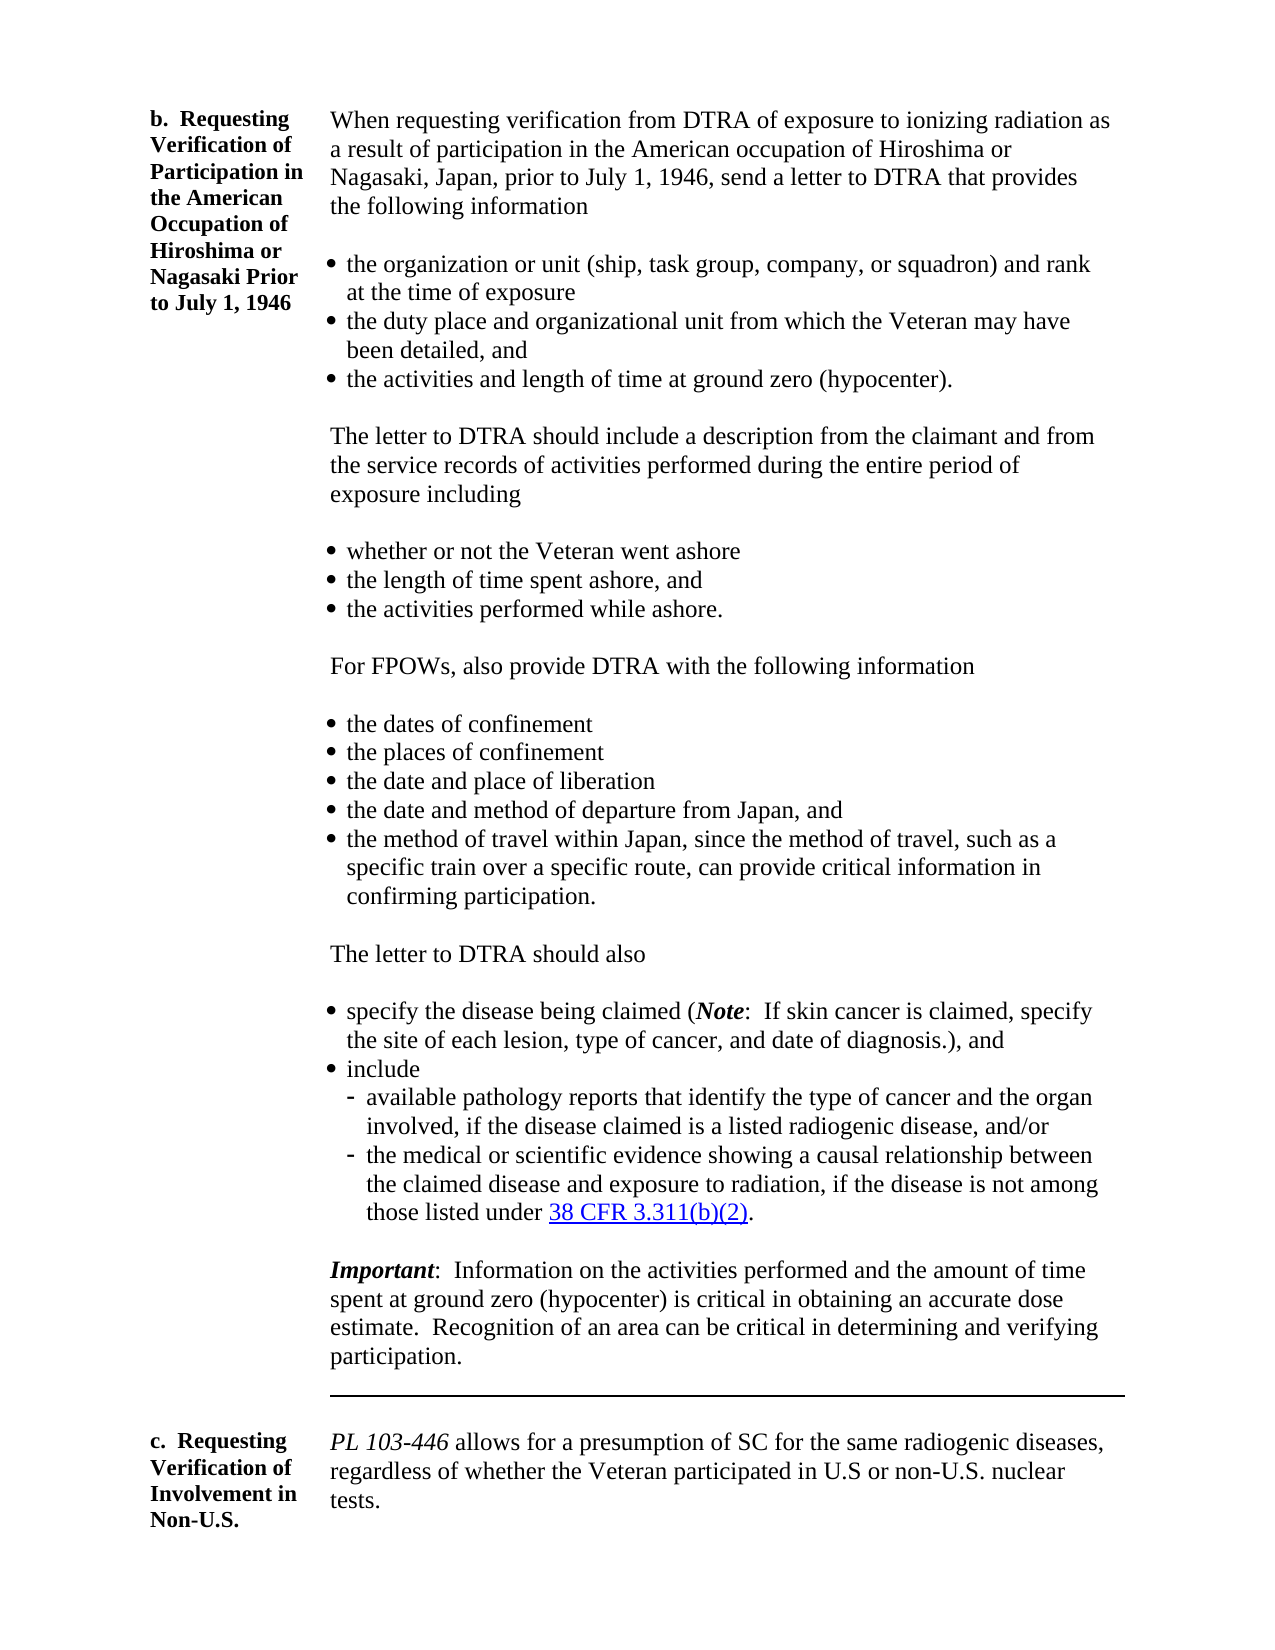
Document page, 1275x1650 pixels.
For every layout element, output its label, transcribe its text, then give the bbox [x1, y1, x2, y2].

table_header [139, 1428, 319, 1542]
table_header b. Requesting Verification of Participation in the American Occupation of Hiroshima or Nagasaki Prior to July 1, 1946 [139, 105, 319, 1370]
table_header When requesting verification from DTRA of exposure to ionizing radiation as a result of participation in the American occupation of Hiroshima or Nagasaki, Japan, prior to July 1, 1946, send a letter to DTRA that provides the following information the organization or unit (ship, task group, company, or squadron) and rank at the time of exposure the duty place and organizational unit from which the Veteran may have been detailed, and the activities and length of time at ground zero (hypocenter). The letter to DTRA should include a description from the claimant and from the service records of activities performed during the entire period of exposure including whether or not the Veteran went ashore the length of time spent ashore, and the activities performed while ashore. For FPOWs, also provide DTRA with the following information the dates of confinement the places of confinement the date and place of liberation the date and method of departure from Japan, and the method of travel within Japan, since the method of travel, such as a specific train over a specific route, can provide critical information in confirming participation. The letter to DTRA should also specify the disease being claimed (Note: If skin cancer is claimed, specify the site of each lesion, type of cancer, and date of diagnosis.), and include available pathology reports that identify the type of cancer and the organ involved, if the disease claimed is a listed radiogenic disease, and/or the medical or scientific evidence showing a causal relationship between the claimed disease and exposure to radiation, if the disease is not among those listed under 38 CFR 3.311(b)(2). Important: Information on the activities performed and the amount of time spent at ground zero (hypocenter) is critical in obtaining an accurate dose estimate. Recognition of an area can be critical in determining and verifying participation. [319, 105, 1125, 1370]
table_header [319, 1428, 1125, 1542]
